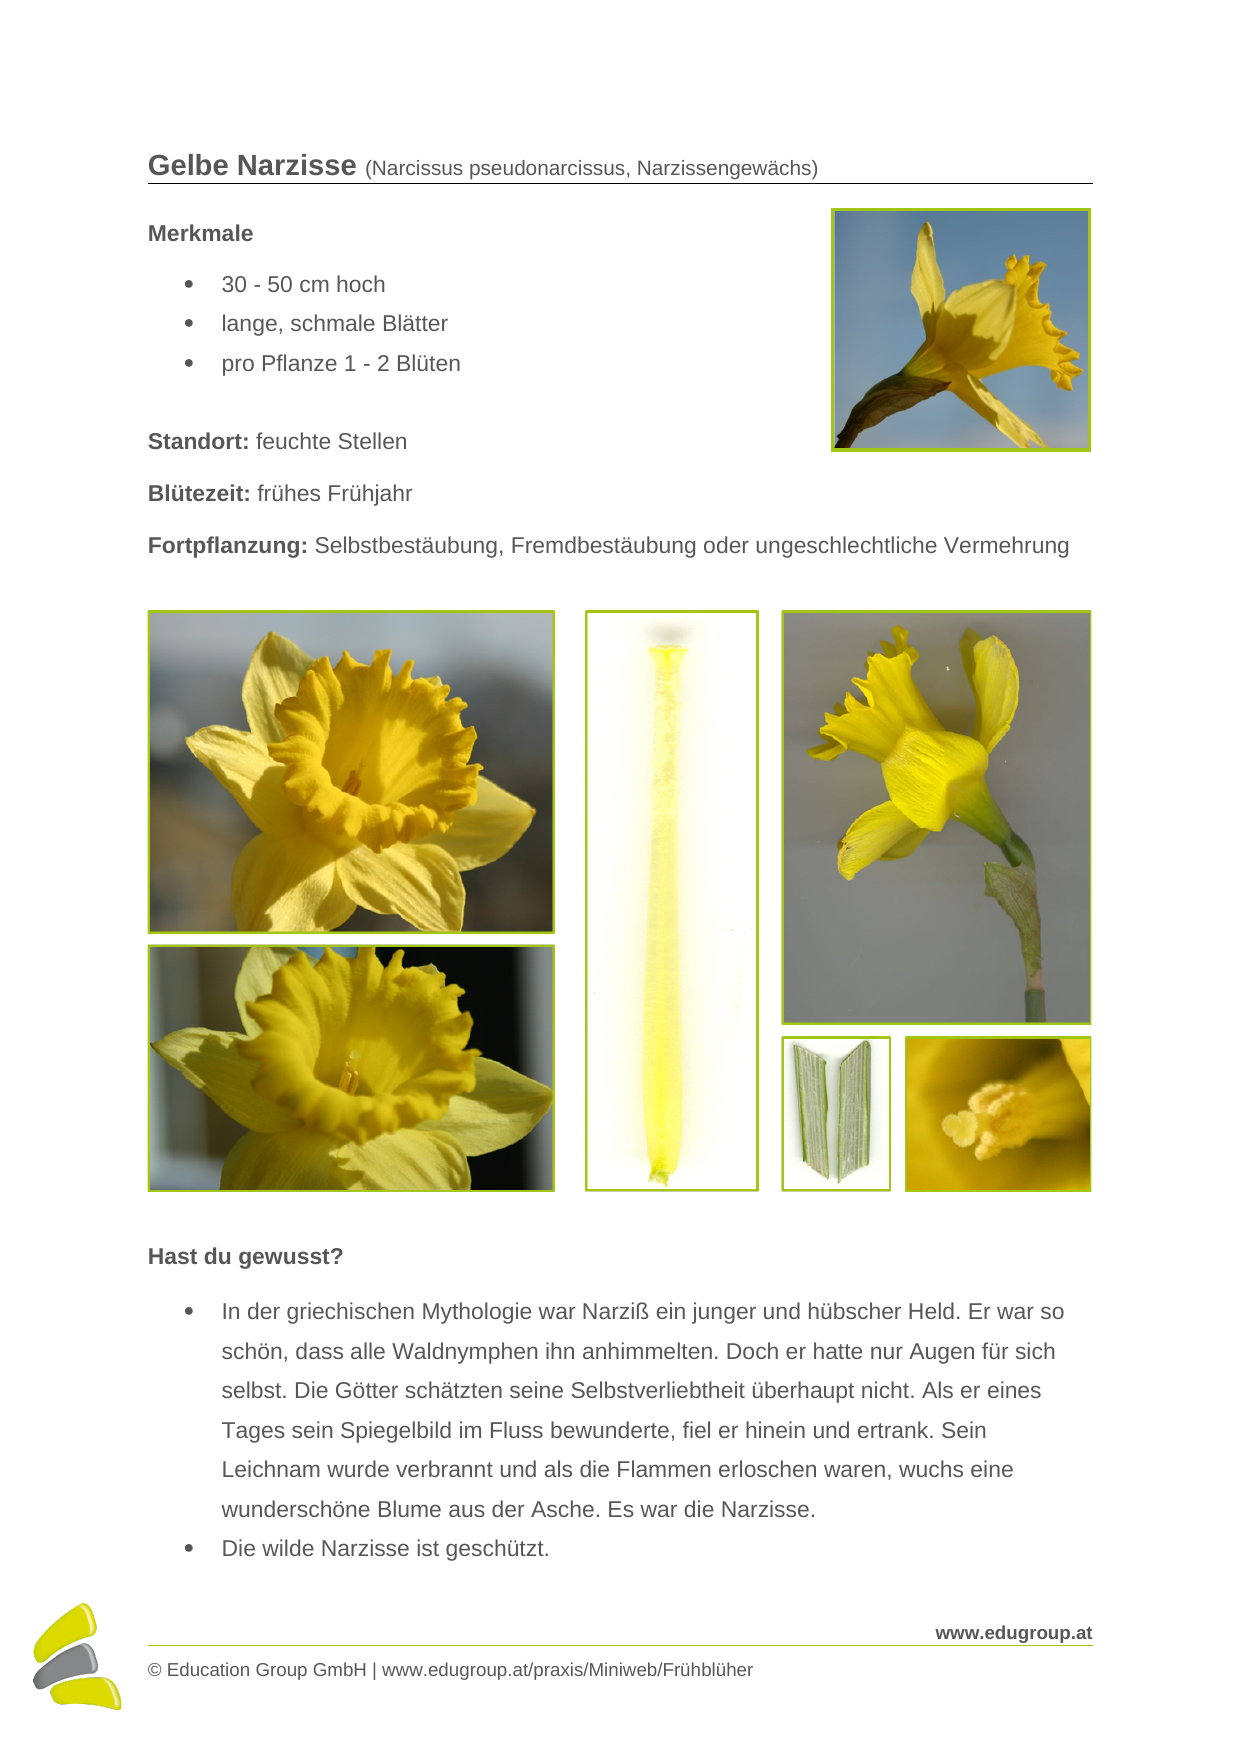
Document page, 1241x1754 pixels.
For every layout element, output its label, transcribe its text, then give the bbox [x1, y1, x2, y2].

picture [834, 211, 1088, 448]
picture [33, 1603, 122, 1710]
text Hast du gewusst? [148, 1243, 1093, 1269]
text Standort: feuchte Stellen [148, 428, 1093, 454]
list pro Pflanze 1 - 2 Blüten [185, 349, 831, 376]
text Merkmale [148, 189, 1093, 246]
list In der griechischen Mythologie war Narziß ein junger und hübscher Held. Er war so schön, dass alle Waldnymphen ihn anhimmelten. Doch er hatte nur Augen für sich selbst. Die Götter schätzten seine Selbstverliebtheit überhaupt nicht. Als er eines Tages sein Spiegelbild im Fluss bewunderte, fiel er hinein und ertrank. Sein Leichnam wurde verbrannt und als die Flammen erloschen waren, wuchs eine wunderschöne Blume aus der Asche. Es war die Narzisse. [185, 1298, 1093, 1522]
text Blütezeit: frühes Frühjahr [148, 480, 1093, 506]
list lange, schmale Blätter [185, 310, 831, 336]
list Die wilde Narzisse ist geschützt. [185, 1535, 1093, 1561]
picture [147, 610, 1092, 1192]
subtitle Gelbe Narzisse (Narcissus pseudonarcissus, Narzissengewächs) [148, 148, 1093, 183]
text Fortpflanzung: Selbstbestäubung, Fremdbestäubung oder ungeschlechtliche Vermehrung [148, 532, 1093, 558]
list 30 - 50 cm hoch [185, 271, 831, 297]
